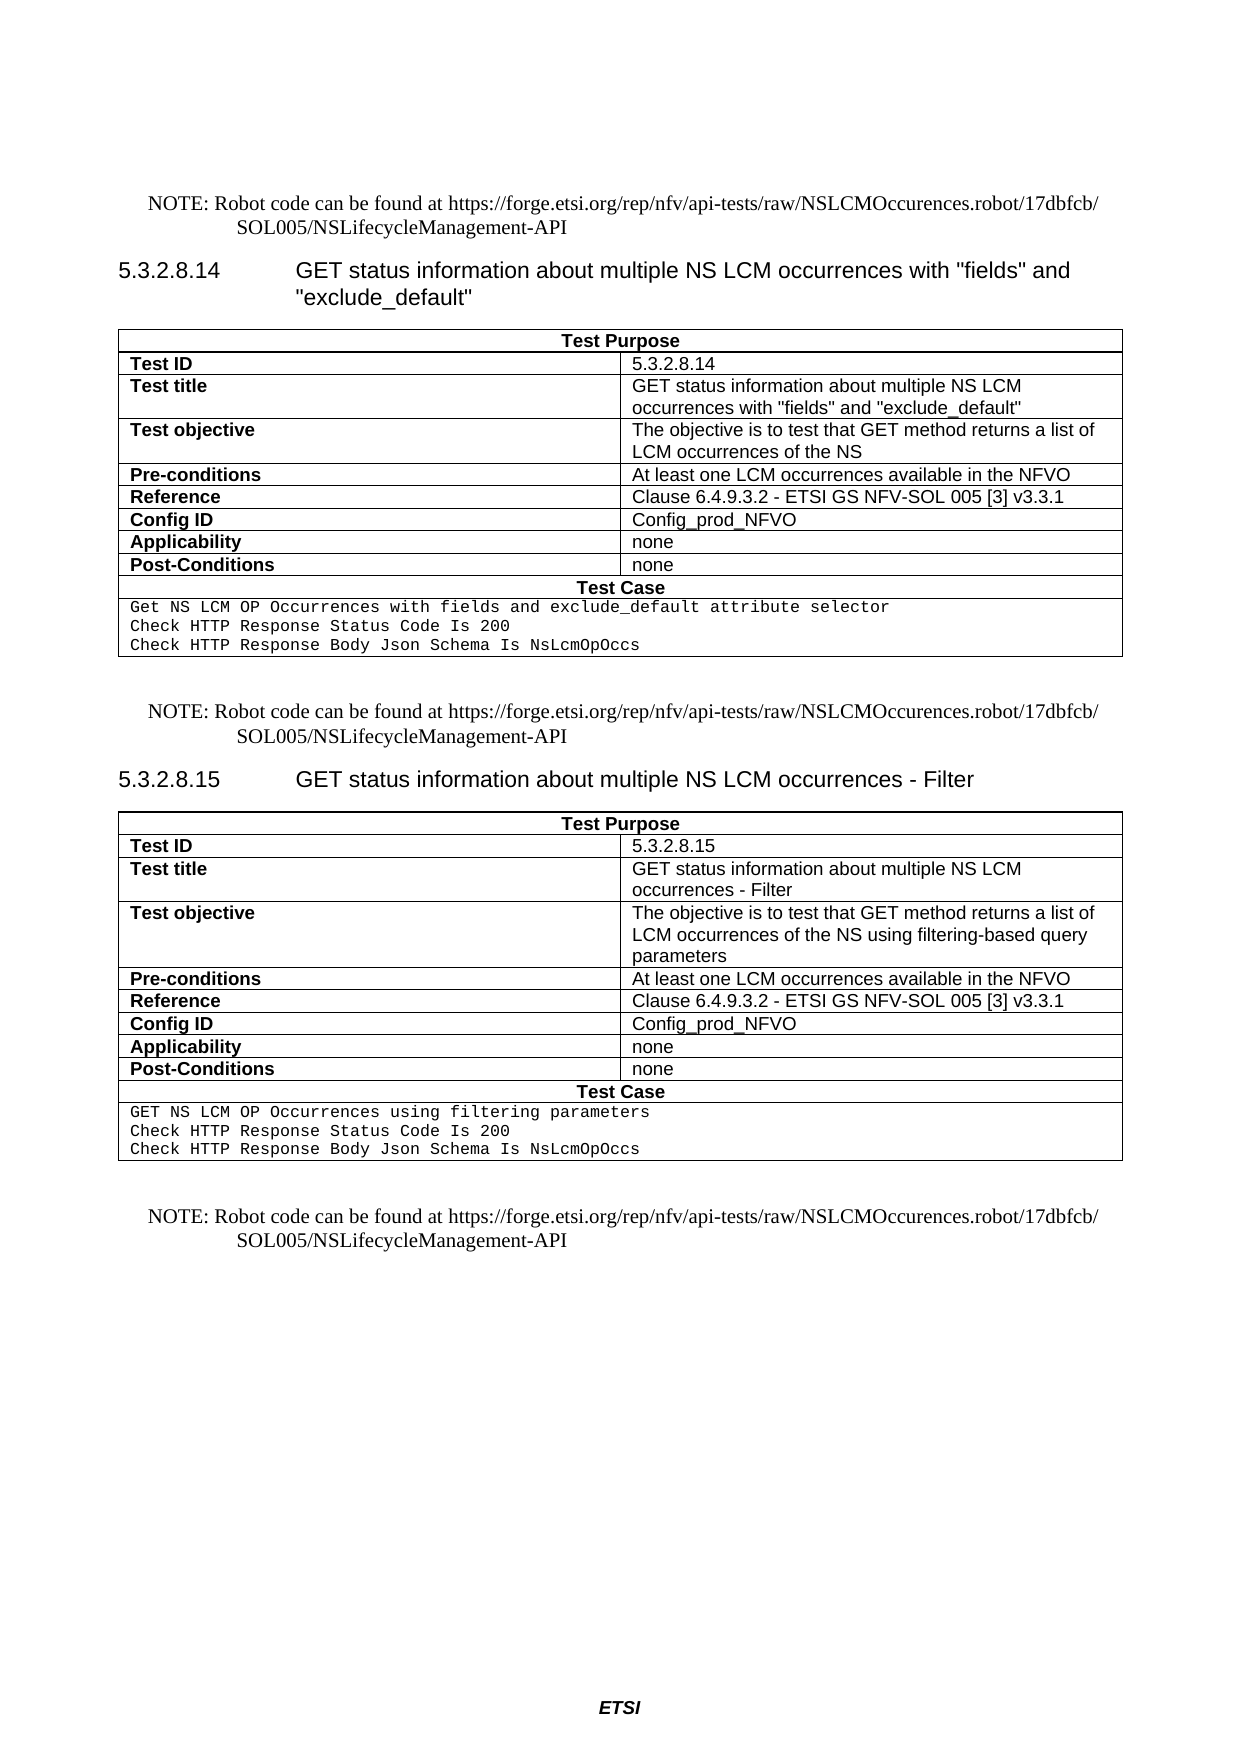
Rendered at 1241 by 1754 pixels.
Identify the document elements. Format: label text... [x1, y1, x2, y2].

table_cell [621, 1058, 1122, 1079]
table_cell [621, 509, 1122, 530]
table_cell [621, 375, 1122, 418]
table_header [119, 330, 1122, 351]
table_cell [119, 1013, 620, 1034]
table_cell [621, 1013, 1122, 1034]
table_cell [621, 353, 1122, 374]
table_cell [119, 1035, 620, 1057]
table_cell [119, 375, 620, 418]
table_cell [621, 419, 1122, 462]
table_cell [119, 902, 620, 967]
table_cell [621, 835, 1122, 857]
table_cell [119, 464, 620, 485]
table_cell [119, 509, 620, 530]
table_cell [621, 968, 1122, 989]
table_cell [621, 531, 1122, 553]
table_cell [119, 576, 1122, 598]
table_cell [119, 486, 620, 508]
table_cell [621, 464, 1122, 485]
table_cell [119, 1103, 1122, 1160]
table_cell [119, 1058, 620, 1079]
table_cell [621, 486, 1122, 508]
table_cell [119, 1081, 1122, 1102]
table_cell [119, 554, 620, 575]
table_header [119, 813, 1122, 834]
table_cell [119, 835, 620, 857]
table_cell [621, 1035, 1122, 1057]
text NOTE: Robot code can be found at https://forge.etsi.org/rep/nfv/api-tests/raw/NSLCMOccurences.robot/17dbfcb/SOL005/NSLifecycleManagement-API [148, 699, 1122, 748]
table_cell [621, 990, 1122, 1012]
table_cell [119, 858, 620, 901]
subtitle 5.3.2.8.15 GET status information about multiple NS LCM occurrences - Filter [118, 766, 1122, 793]
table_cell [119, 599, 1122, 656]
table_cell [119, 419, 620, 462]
text NOTE: Robot code can be found at https://forge.etsi.org/rep/nfv/api-tests/raw/NSLCMOccurences.robot/17dbfcb/SOL005/NSLifecycleManagement-API [148, 1204, 1122, 1252]
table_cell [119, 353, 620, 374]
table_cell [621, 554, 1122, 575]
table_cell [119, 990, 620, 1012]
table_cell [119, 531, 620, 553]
subtitle 5.3.2.8.14 GET status information about multiple NS LCM occurrences with "fields" and "exclude_default" [118, 257, 1122, 310]
text NOTE: Robot code can be found at https://forge.etsi.org/rep/nfv/api-tests/raw/NSLCMOccurences.robot/17dbfcb/SOL005/NSLifecycleManagement-API [148, 191, 1122, 239]
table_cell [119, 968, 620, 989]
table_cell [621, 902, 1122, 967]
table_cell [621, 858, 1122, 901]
